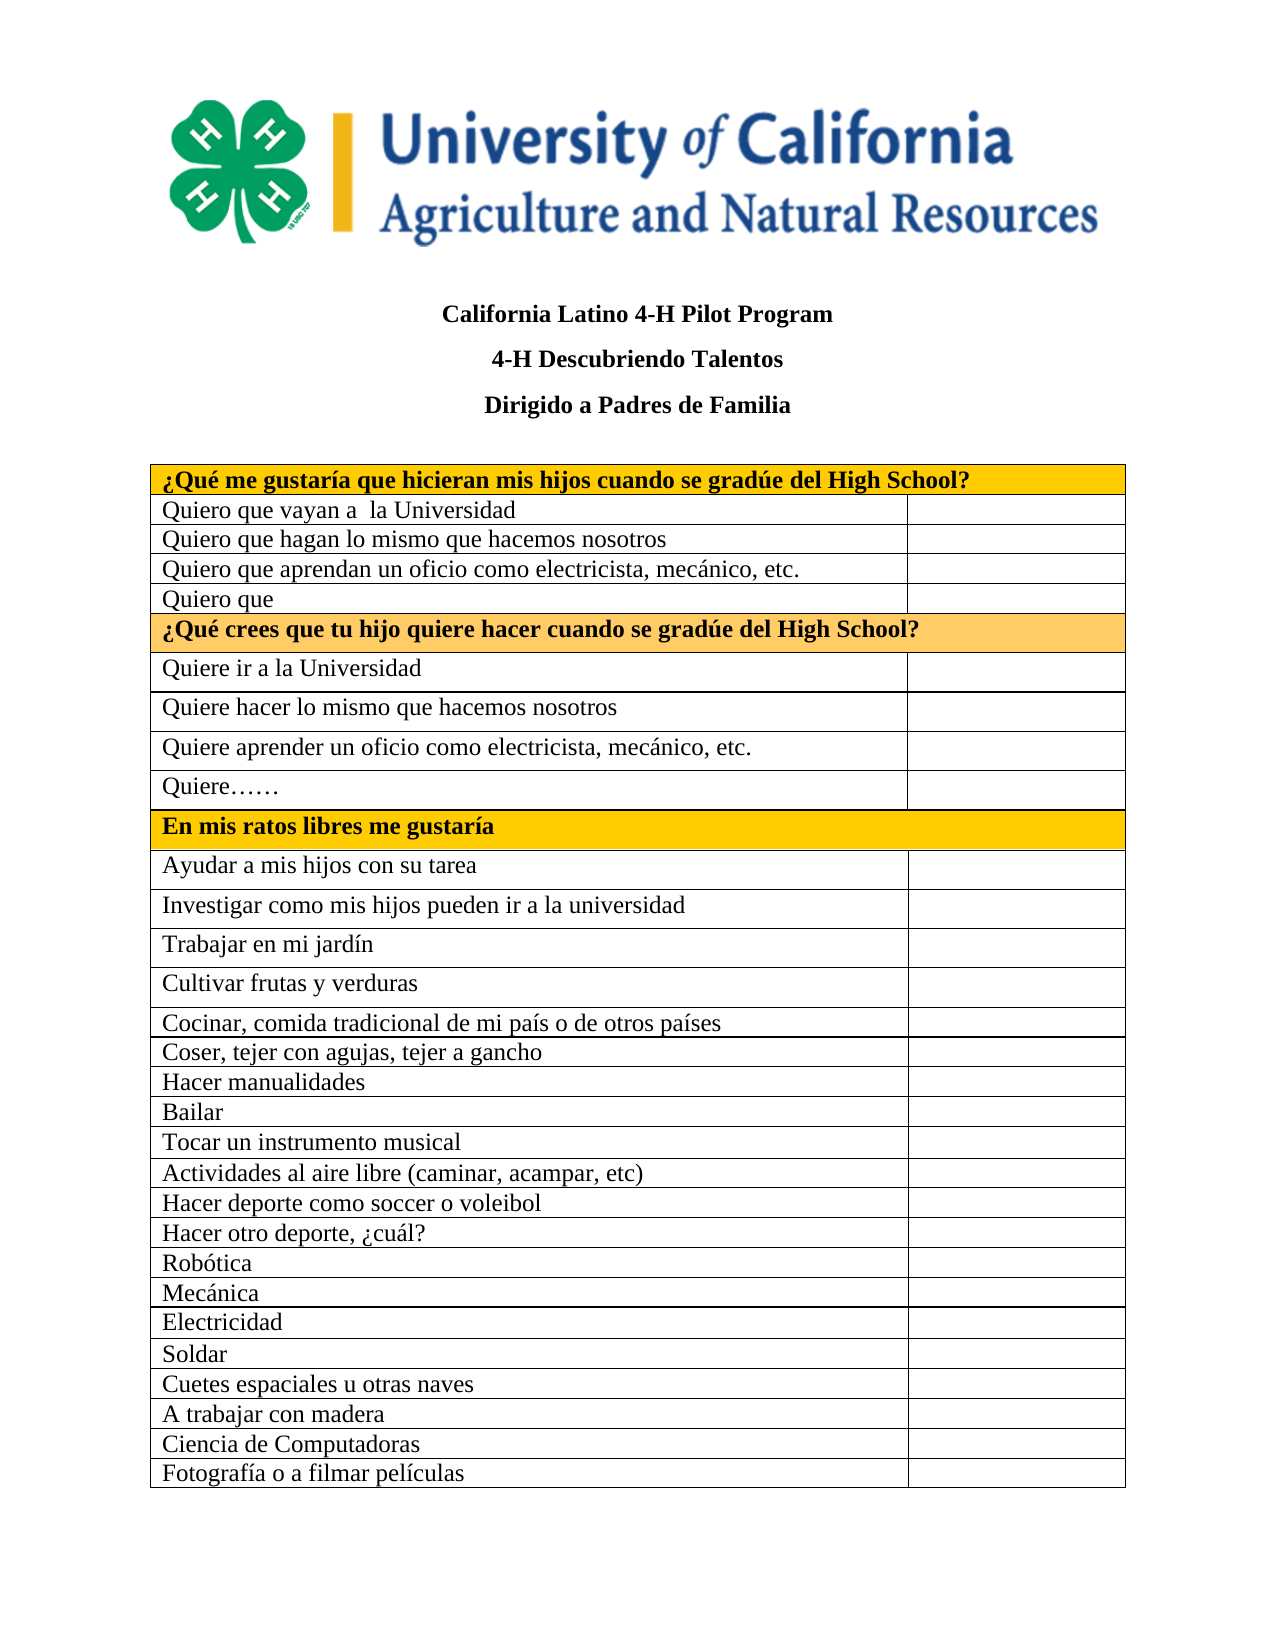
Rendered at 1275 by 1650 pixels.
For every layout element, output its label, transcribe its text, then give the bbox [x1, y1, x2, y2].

table_cell Quiero que [151, 584, 907, 613]
table_cell [908, 525, 1125, 553]
table_cell [909, 1429, 1125, 1457]
table_cell Hacer otro deporte, ¿cuál? [151, 1218, 908, 1247]
table_cell [909, 1097, 1125, 1126]
table_cell [908, 653, 1125, 691]
table_cell Quiere hacer lo mismo que hacemos nosotros [151, 693, 907, 731]
table_cell Robótica [151, 1248, 908, 1277]
table_cell [909, 1459, 1125, 1487]
table_header ¿Qué me gustaría que hicieran mis hijos cuando se gradúe del High School? [151, 465, 1125, 494]
table_cell [909, 968, 1125, 1007]
table_cell Quiere ir a la Universidad [151, 653, 907, 691]
table_cell [909, 1067, 1125, 1096]
table_cell [909, 1008, 1125, 1036]
table_cell [909, 1038, 1125, 1066]
table_cell Soldar [151, 1339, 908, 1368]
table_cell [908, 584, 1125, 613]
table_cell Ayudar a mis hijos con su tarea [151, 851, 908, 889]
table_cell Cultivar frutas y verduras [151, 968, 908, 1007]
text 4-H Descubriendo Talentos [150, 344, 1125, 373]
table_cell Cuetes espaciales u otras naves [151, 1369, 908, 1398]
table_cell [909, 1188, 1125, 1217]
table_cell [908, 771, 1125, 809]
picture [150, 75, 1125, 271]
table_cell [909, 1308, 1125, 1338]
table_cell [908, 554, 1125, 583]
table_cell [909, 1159, 1125, 1187]
table_cell Electricidad [151, 1308, 908, 1338]
table_cell Quiero que aprendan un oficio como electricista, mecánico, etc. [151, 554, 907, 583]
table_cell Quiere…… [151, 771, 907, 809]
table_cell Hacer deporte como soccer o voleibol [151, 1188, 908, 1217]
table_cell [908, 495, 1125, 523]
table_cell Trabajar en mi jardín [151, 929, 908, 967]
table_cell [909, 1248, 1125, 1277]
table_cell [908, 693, 1125, 731]
table_cell Ciencia de Computadoras [151, 1429, 908, 1457]
table_cell ¿Qué crees que tu hijo quiere hacer cuando se gradúe del High School? [151, 614, 1125, 652]
table_cell [909, 890, 1125, 928]
table_cell Fotografía o a filmar películas [151, 1459, 908, 1487]
text Dirigido a Padres de Familia [150, 390, 1125, 418]
table_cell A trabajar con madera [151, 1399, 908, 1428]
table_cell Quiere aprender un oficio como electricista, mecánico, etc. [151, 732, 907, 770]
table_cell [909, 929, 1125, 967]
table_cell [909, 1369, 1125, 1398]
table_cell [909, 1399, 1125, 1428]
table_cell Investigar como mis hijos pueden ir a la universidad [151, 890, 908, 928]
table_cell [909, 1218, 1125, 1247]
table_cell Coser, tejer con agujas, tejer a gancho [151, 1038, 908, 1066]
table_cell Hacer manualidades [151, 1067, 908, 1096]
table_cell Actividades al aire libre (caminar, acampar, etc) [151, 1159, 908, 1187]
table_cell [909, 1339, 1125, 1368]
table_cell Bailar [151, 1097, 908, 1126]
table_header En mis ratos libres me gustaría [151, 811, 1125, 849]
text California Latino 4-H Pilot Program [150, 299, 1125, 328]
table_cell Mecánica [151, 1278, 908, 1306]
table_cell [909, 1127, 1125, 1157]
table_cell Tocar un instrumento musical [151, 1127, 908, 1157]
table_cell [909, 1278, 1125, 1306]
table_cell Cocinar, comida tradicional de mi país o de otros países [151, 1008, 908, 1036]
table_cell [908, 732, 1125, 770]
table_cell Quiero que vayan a la Universidad [151, 495, 907, 523]
table_cell [909, 851, 1125, 889]
table_cell Quiero que hagan lo mismo que hacemos nosotros [151, 525, 907, 553]
